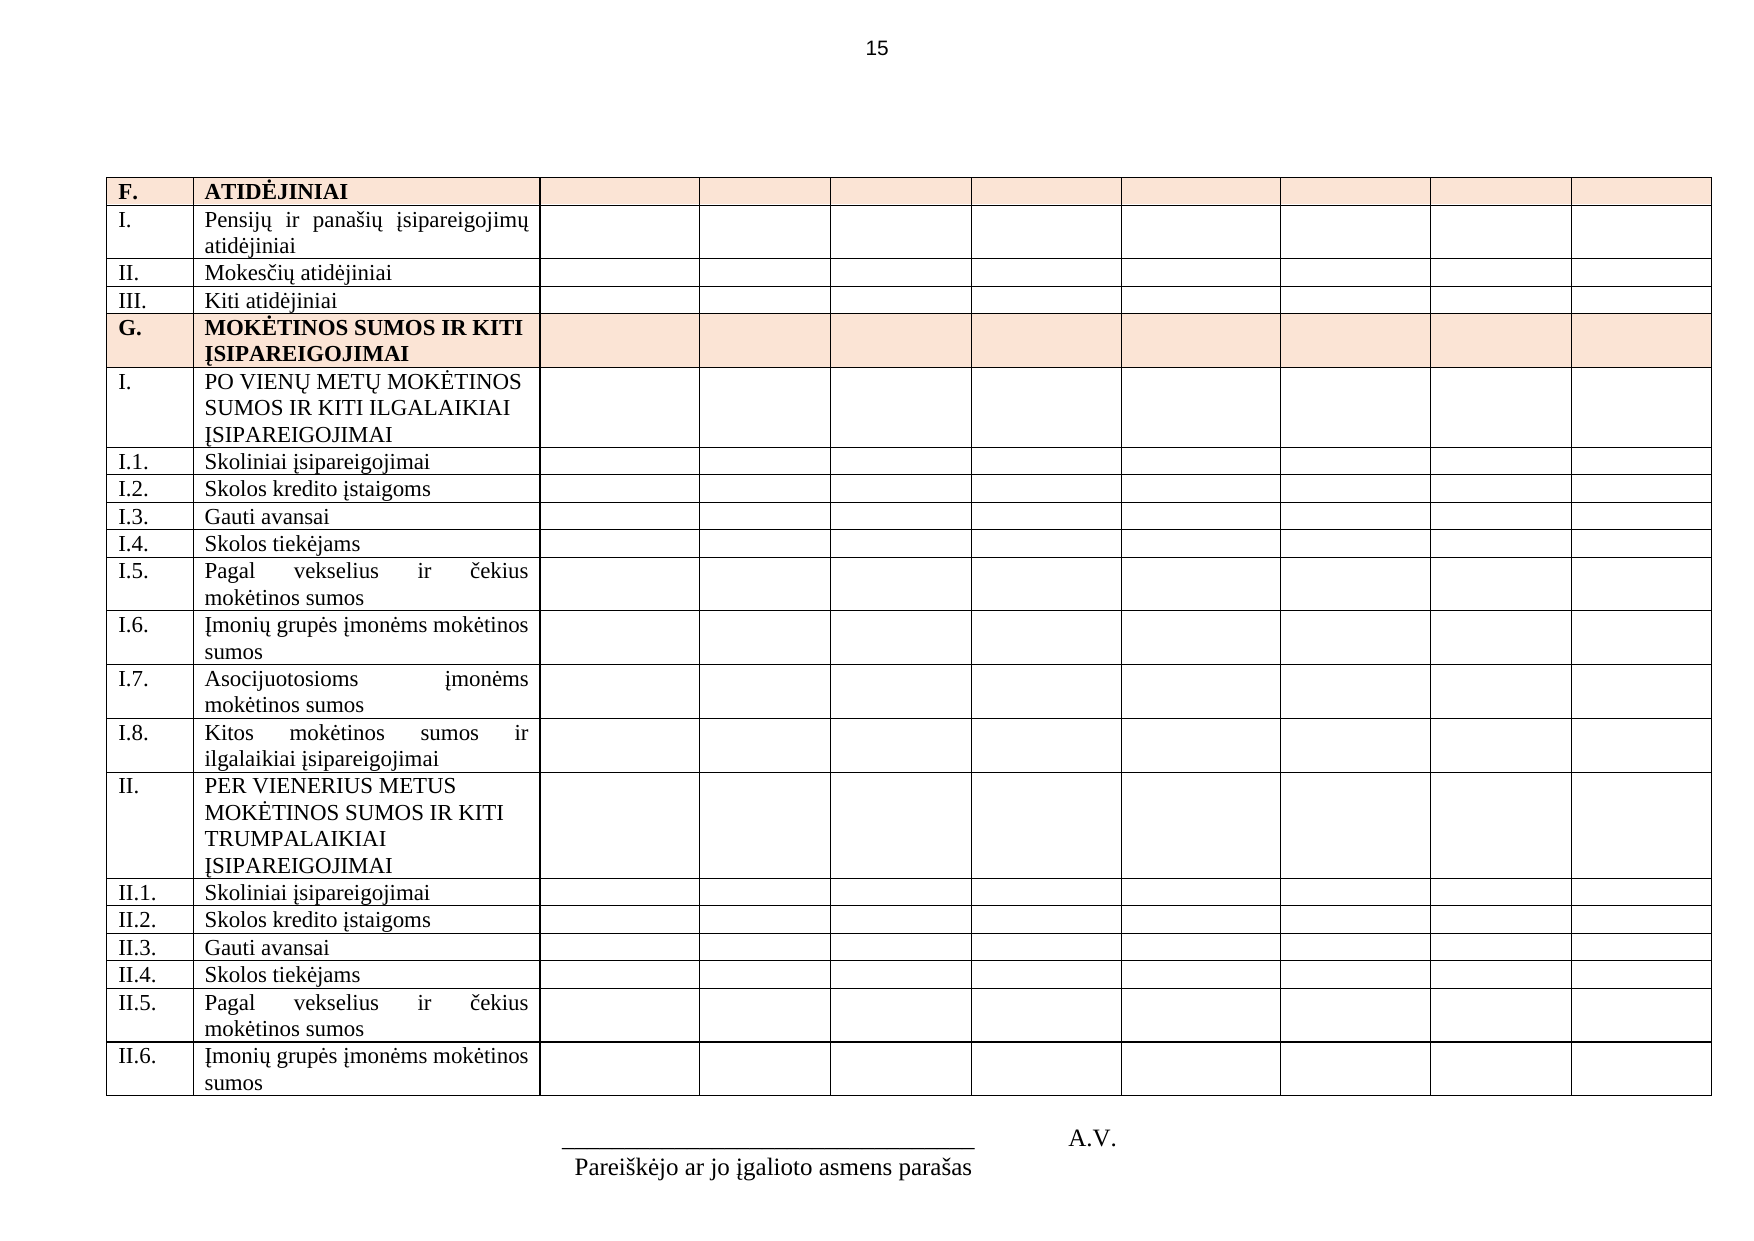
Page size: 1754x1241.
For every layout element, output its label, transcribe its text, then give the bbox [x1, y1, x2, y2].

table_cell [1572, 287, 1711, 313]
table_cell I.7. [107, 665, 193, 718]
table_cell [1281, 314, 1430, 367]
table_cell [1572, 448, 1711, 474]
table_cell II.1. [107, 879, 193, 905]
table_cell [1122, 961, 1280, 988]
table_cell [831, 314, 971, 367]
table_cell [1281, 287, 1430, 313]
table_cell [541, 503, 699, 529]
table_cell [1281, 906, 1430, 933]
table_cell [972, 934, 1121, 960]
table_cell [1572, 879, 1711, 905]
table_cell F. [107, 178, 193, 204]
table_cell [831, 1043, 971, 1095]
table_cell [831, 611, 971, 664]
table_cell MOKĖTINOS SUMOS IR KITI ĮSIPAREIGOJIMAI [194, 314, 539, 367]
table_cell [541, 934, 699, 960]
table_cell [831, 475, 971, 502]
table_cell [1572, 989, 1711, 1041]
table_cell [1431, 1043, 1571, 1095]
table_cell [1431, 448, 1571, 474]
table_cell [1431, 259, 1571, 286]
table_cell [700, 879, 830, 905]
table_cell [700, 961, 830, 988]
table_cell PER VIENERIUS METUS MOKĖTINOS SUMOS IR KITI TRUMPALAIKIAI ĮSIPAREIGOJIMAI [194, 773, 539, 878]
table_cell [831, 558, 971, 610]
table_cell [1281, 989, 1430, 1041]
table_cell [541, 259, 699, 286]
table_cell [541, 719, 699, 772]
table_cell [541, 665, 699, 718]
table_cell [831, 906, 971, 933]
table_cell [1431, 178, 1571, 204]
table_cell [1122, 989, 1280, 1041]
table_cell [541, 368, 699, 447]
table_cell I.6. [107, 611, 193, 664]
table_cell [972, 259, 1121, 286]
table_cell II.6. [107, 1043, 193, 1095]
table_cell [972, 178, 1121, 204]
table_cell [1431, 558, 1571, 610]
table_cell [1431, 475, 1571, 502]
table_cell [972, 665, 1121, 718]
table_cell [972, 773, 1121, 878]
table_cell [1572, 719, 1711, 772]
table_cell [541, 989, 699, 1041]
table_cell [1431, 287, 1571, 313]
table_cell [1572, 178, 1711, 204]
table_cell [1431, 719, 1571, 772]
table_cell [1572, 259, 1711, 286]
table_cell [1572, 961, 1711, 988]
table_cell Gauti avansai [194, 934, 539, 960]
table_cell [700, 314, 830, 367]
table_cell [972, 906, 1121, 933]
table_cell [700, 665, 830, 718]
table_cell [1122, 503, 1280, 529]
table_cell [541, 314, 699, 367]
table_cell [1122, 906, 1280, 933]
table_cell [831, 665, 971, 718]
table_cell [700, 1043, 830, 1095]
table_cell [831, 206, 971, 258]
table_cell [1431, 879, 1571, 905]
table_cell I.4. [107, 530, 193, 557]
table_cell [700, 287, 830, 313]
table_cell [831, 530, 971, 557]
table_cell [972, 314, 1121, 367]
table_cell III. [107, 287, 193, 313]
table_cell [1281, 530, 1430, 557]
table_cell [1122, 178, 1280, 204]
table_cell [1572, 206, 1711, 258]
table_cell [972, 719, 1121, 772]
table_cell [972, 558, 1121, 610]
table_cell [1122, 1043, 1280, 1095]
table_cell [700, 773, 830, 878]
table_cell [831, 448, 971, 474]
table_cell [1281, 558, 1430, 610]
table_cell [972, 989, 1121, 1041]
table_cell [1281, 1043, 1430, 1095]
table_cell Skolos tiekėjams [194, 530, 539, 557]
table_cell [700, 719, 830, 772]
table_cell II.5. [107, 989, 193, 1041]
table_cell [1281, 879, 1430, 905]
table_cell II. [107, 259, 193, 286]
table_cell [1572, 368, 1711, 447]
table_cell PO VIENŲ METŲ MOKĖTINOS SUMOS IR KITI ILGALAIKIAI ĮSIPAREIGOJIMAI [194, 368, 539, 447]
table_cell [1281, 178, 1430, 204]
table_cell [831, 989, 971, 1041]
table_cell [1431, 934, 1571, 960]
table_cell [1122, 314, 1280, 367]
table_cell [1122, 448, 1280, 474]
table_cell [831, 503, 971, 529]
table_cell [1281, 368, 1430, 447]
table_cell Skoliniai įsipareigojimai [194, 879, 539, 905]
table_cell [1572, 475, 1711, 502]
table_cell II.2. [107, 906, 193, 933]
table_cell Mokesčių atidėjiniai [194, 259, 539, 286]
table_cell [541, 287, 699, 313]
table_cell [972, 1043, 1121, 1095]
table_cell [831, 178, 971, 204]
table_cell [700, 475, 830, 502]
table_cell G. [107, 314, 193, 367]
table_cell [972, 530, 1121, 557]
table_cell [700, 448, 830, 474]
table_cell Skolos kredito įstaigoms [194, 906, 539, 933]
table_cell [1281, 934, 1430, 960]
table_cell [1122, 773, 1280, 878]
table_cell [541, 773, 699, 878]
table_cell [1431, 989, 1571, 1041]
table_cell [831, 287, 971, 313]
table_cell Kiti atidėjiniai [194, 287, 539, 313]
table_cell [1281, 961, 1430, 988]
table_cell [1572, 503, 1711, 529]
table_cell [1431, 906, 1571, 933]
table_cell [831, 773, 971, 878]
table_cell [972, 475, 1121, 502]
table_cell ATIDĖJINIAI [194, 178, 539, 204]
table_cell [831, 719, 971, 772]
table_cell [541, 879, 699, 905]
table_cell [831, 934, 971, 960]
table_cell I.8. [107, 719, 193, 772]
table_cell [1281, 665, 1430, 718]
table_cell [1431, 503, 1571, 529]
table_cell [831, 368, 971, 447]
table_cell [1572, 558, 1711, 610]
table_cell [1281, 448, 1430, 474]
table_cell Skolos kredito įstaigoms [194, 475, 539, 502]
table_cell [1122, 475, 1280, 502]
table_cell Kitos mokėtinos sumos ir ilgalaikiai įsipareigojimai [194, 719, 539, 772]
table_cell I. [107, 368, 193, 447]
table_cell [1122, 368, 1280, 447]
table_cell [1431, 773, 1571, 878]
table_cell [972, 287, 1121, 313]
table_cell [700, 558, 830, 610]
table_cell [541, 530, 699, 557]
table_cell [831, 961, 971, 988]
table_cell [972, 503, 1121, 529]
table_cell [1122, 665, 1280, 718]
table_cell Skoliniai įsipareigojimai [194, 448, 539, 474]
table_cell [541, 906, 699, 933]
table_cell [1572, 934, 1711, 960]
table_cell Pagal vekselius ir čekius mokėtinos sumos [194, 558, 539, 610]
table_cell [831, 259, 971, 286]
table_cell I.1. [107, 448, 193, 474]
table_cell [1572, 314, 1711, 367]
table_cell [1572, 665, 1711, 718]
table_cell [1281, 206, 1430, 258]
table_cell Asocijuotosioms įmonėms mokėtinos sumos [194, 665, 539, 718]
table_cell [1431, 611, 1571, 664]
table_cell [1572, 773, 1711, 878]
table_cell [972, 611, 1121, 664]
table_cell [1431, 530, 1571, 557]
table_cell [700, 178, 830, 204]
table_cell [541, 961, 699, 988]
table_cell [972, 368, 1121, 447]
table_cell [700, 906, 830, 933]
table_cell [1122, 719, 1280, 772]
table_cell [1281, 259, 1430, 286]
table_cell [700, 611, 830, 664]
table_cell Pagal vekselius ir čekius mokėtinos sumos [194, 989, 539, 1041]
table_cell [1572, 611, 1711, 664]
table_cell Įmonių grupės įmonėms mokėtinos sumos [194, 1043, 539, 1095]
table_cell Įmonių grupės įmonėms mokėtinos sumos [194, 611, 539, 664]
table_cell [541, 178, 699, 204]
table_cell [541, 206, 699, 258]
table_cell [700, 259, 830, 286]
table_cell Pensijų ir panašių įsipareigojimų atidėjiniai [194, 206, 539, 258]
table_cell [1122, 530, 1280, 557]
table_cell [972, 879, 1121, 905]
table_cell [700, 206, 830, 258]
table_cell [1431, 961, 1571, 988]
table_cell [1281, 503, 1430, 529]
table_cell [1122, 934, 1280, 960]
table_cell Skolos tiekėjams [194, 961, 539, 988]
table_cell [541, 558, 699, 610]
table_cell Gauti avansai [194, 503, 539, 529]
table_cell [1431, 314, 1571, 367]
table_cell I.2. [107, 475, 193, 502]
table_cell [972, 448, 1121, 474]
table_cell [831, 879, 971, 905]
table_cell I.3. [107, 503, 193, 529]
table_cell [1122, 287, 1280, 313]
table_cell [1572, 530, 1711, 557]
table_cell [972, 206, 1121, 258]
table_cell II. [107, 773, 193, 878]
table_cell [1281, 611, 1430, 664]
table_cell [1572, 1043, 1711, 1095]
table_cell [541, 448, 699, 474]
table_cell [1122, 206, 1280, 258]
table_cell [1431, 368, 1571, 447]
table_cell [1122, 259, 1280, 286]
table_cell I. [107, 206, 193, 258]
table_cell [700, 934, 830, 960]
table_cell II.3. [107, 934, 193, 960]
table_cell [1122, 558, 1280, 610]
table_cell [541, 475, 699, 502]
table_cell [1572, 906, 1711, 933]
table_cell [1122, 879, 1280, 905]
table_cell [1281, 719, 1430, 772]
table_cell II.4. [107, 961, 193, 988]
table_cell [541, 611, 699, 664]
table_cell [700, 530, 830, 557]
table_cell [1281, 475, 1430, 502]
table_cell [700, 989, 830, 1041]
table_cell I.5. [107, 558, 193, 610]
table_cell [1122, 611, 1280, 664]
table_cell [972, 961, 1121, 988]
table_cell [1281, 773, 1430, 878]
table_cell [1431, 665, 1571, 718]
table_cell [541, 1043, 699, 1095]
table_cell [1431, 206, 1571, 258]
table_cell [700, 368, 830, 447]
table_cell [700, 503, 830, 529]
